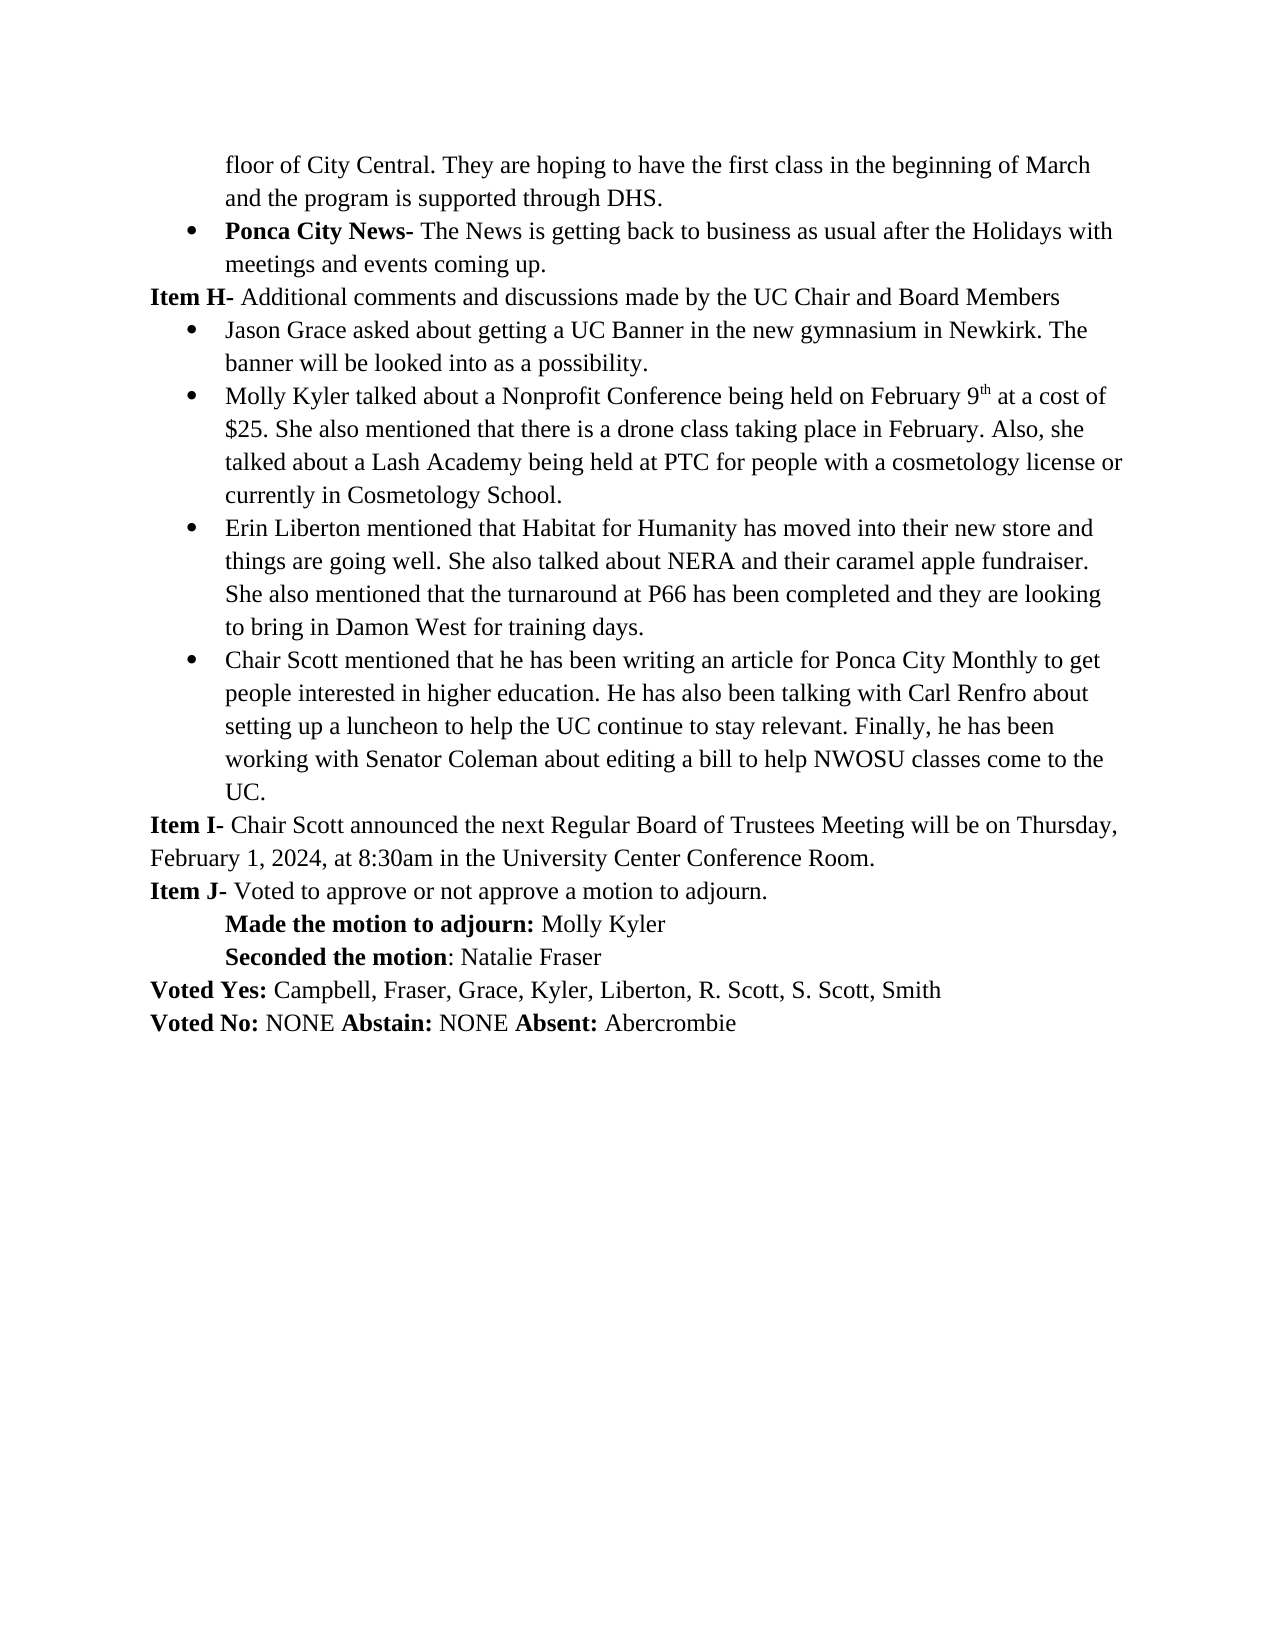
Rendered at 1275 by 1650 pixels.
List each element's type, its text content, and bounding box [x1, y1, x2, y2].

text Voted No: NONE Abstain: NONE Absent: Abercrombie [150, 1008, 1125, 1037]
list Erin Liberton mentioned that Habitat for Humanity has moved into their new store and things are going well. She also talked about NERA and their caramel apple fundraiser. She also mentioned that the turnaround at P66 has been completed and they are looking to bring in Damon West for training days. [187, 513, 1125, 641]
list Jason Grace asked about getting a UC Banner in the new gymnasium in Newkirk. The banner will be looked into as a possibility. [187, 315, 1125, 377]
list Ponca City News- The News is getting back to business as usual after the Holidays with meetings and events coming up. [187, 216, 1125, 278]
text Item I- Chair Scott announced the next Regular Board of Trustees Meeting will be on Thursday, February 1, 2024, at 8:30am in the University Center Conference Room. [150, 810, 1125, 872]
list Molly Kyler talked about a Nonprofit Conference being held on February 9th at a cost of $25. She also mentioned that there is a drone class taking place in February. Also, she talked about a Lash Academy being held at PTC for people with a cosmetology license or currently in Cosmetology School. [187, 381, 1125, 509]
text Voted Yes: Campbell, Fraser, Grace, Kyler, Liberton, R. Scott, S. Scott, Smith [150, 976, 1125, 1004]
list Chair Scott mentioned that he has been writing an article for Ponca City Monthly to get people interested in higher education. He has also been talking with Carl Renfro about setting up a luncheon to help the UC continue to stay relevant. Finally, he has been working with Senator Coleman about editing a bill to help NWOSU classes come to the UC. [187, 645, 1125, 806]
text Item J- Voted to approve or not approve a motion to adjourn. [150, 876, 1125, 905]
text Item H- Additional comments and discussions made by the UC Chair and Board Members [150, 282, 1125, 311]
text Made the motion to adjourn: Molly Kyler [225, 909, 1125, 938]
text Seconded the motion: Natalie Fraser [150, 942, 1125, 971]
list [187, 150, 1125, 212]
